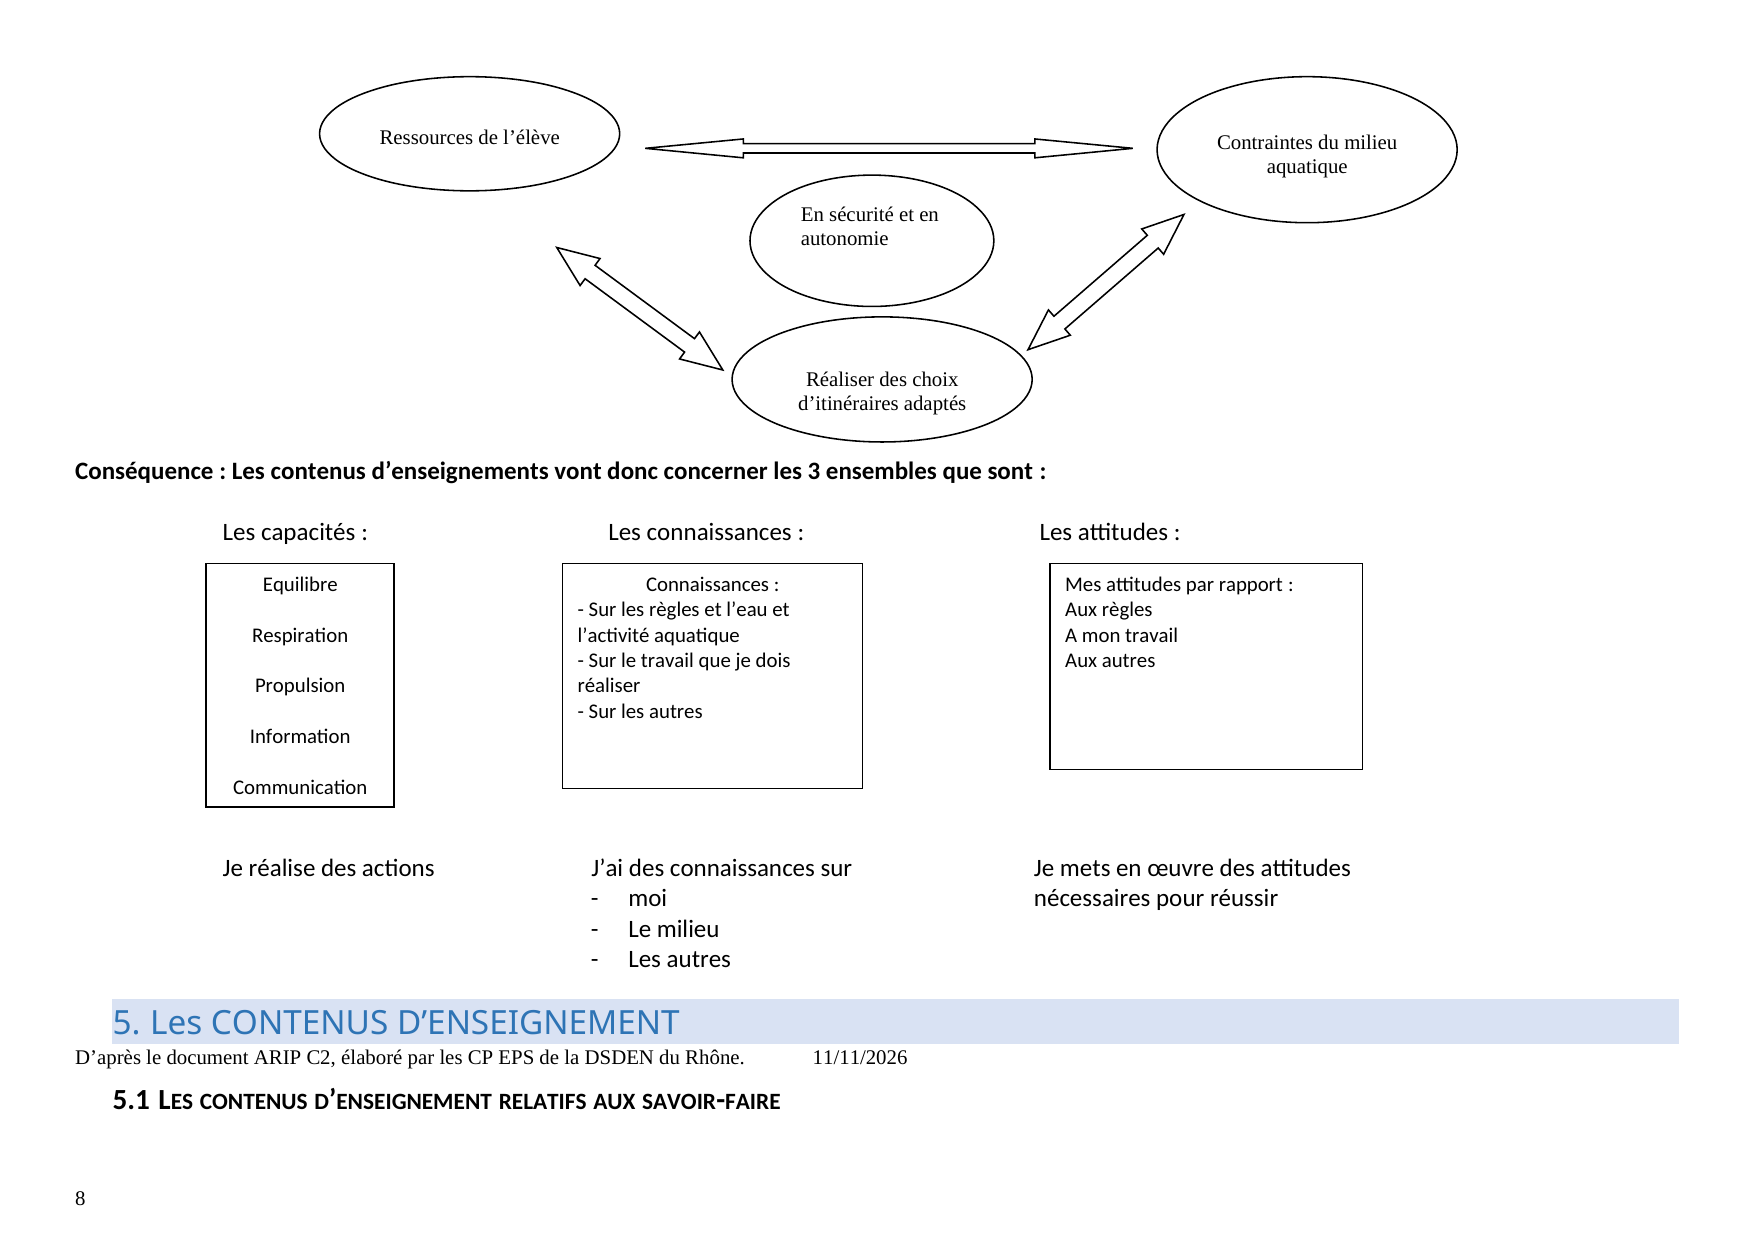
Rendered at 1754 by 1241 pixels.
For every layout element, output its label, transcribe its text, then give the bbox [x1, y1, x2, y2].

text Les capacités : Les connaissances : Les attitudes : [149, 516, 1679, 547]
subtitle Les contenus d’enseignement relatifs aux savoir-faire [112, 1081, 1679, 1117]
text Conséquence : Les contenus d’enseignements vont donc concerner les 3 ensembles que sont : [75, 455, 1679, 486]
list moi nécessaires pour réussir [591, 883, 1679, 913]
subtitle Les CONTENUS D’ENSEIGNEMENT [112, 999, 1679, 1044]
text Je réalise des actions J’ai des connaissances sur Je mets en œuvre des attitudes [75, 852, 1679, 883]
list Les autres [591, 944, 1679, 974]
text D’après le document ARIP C2, élaboré par les CP EPS de la DSDEN du Rhône. 16/09/2021 [75, 1044, 1679, 1069]
list Le milieu [591, 913, 1679, 944]
